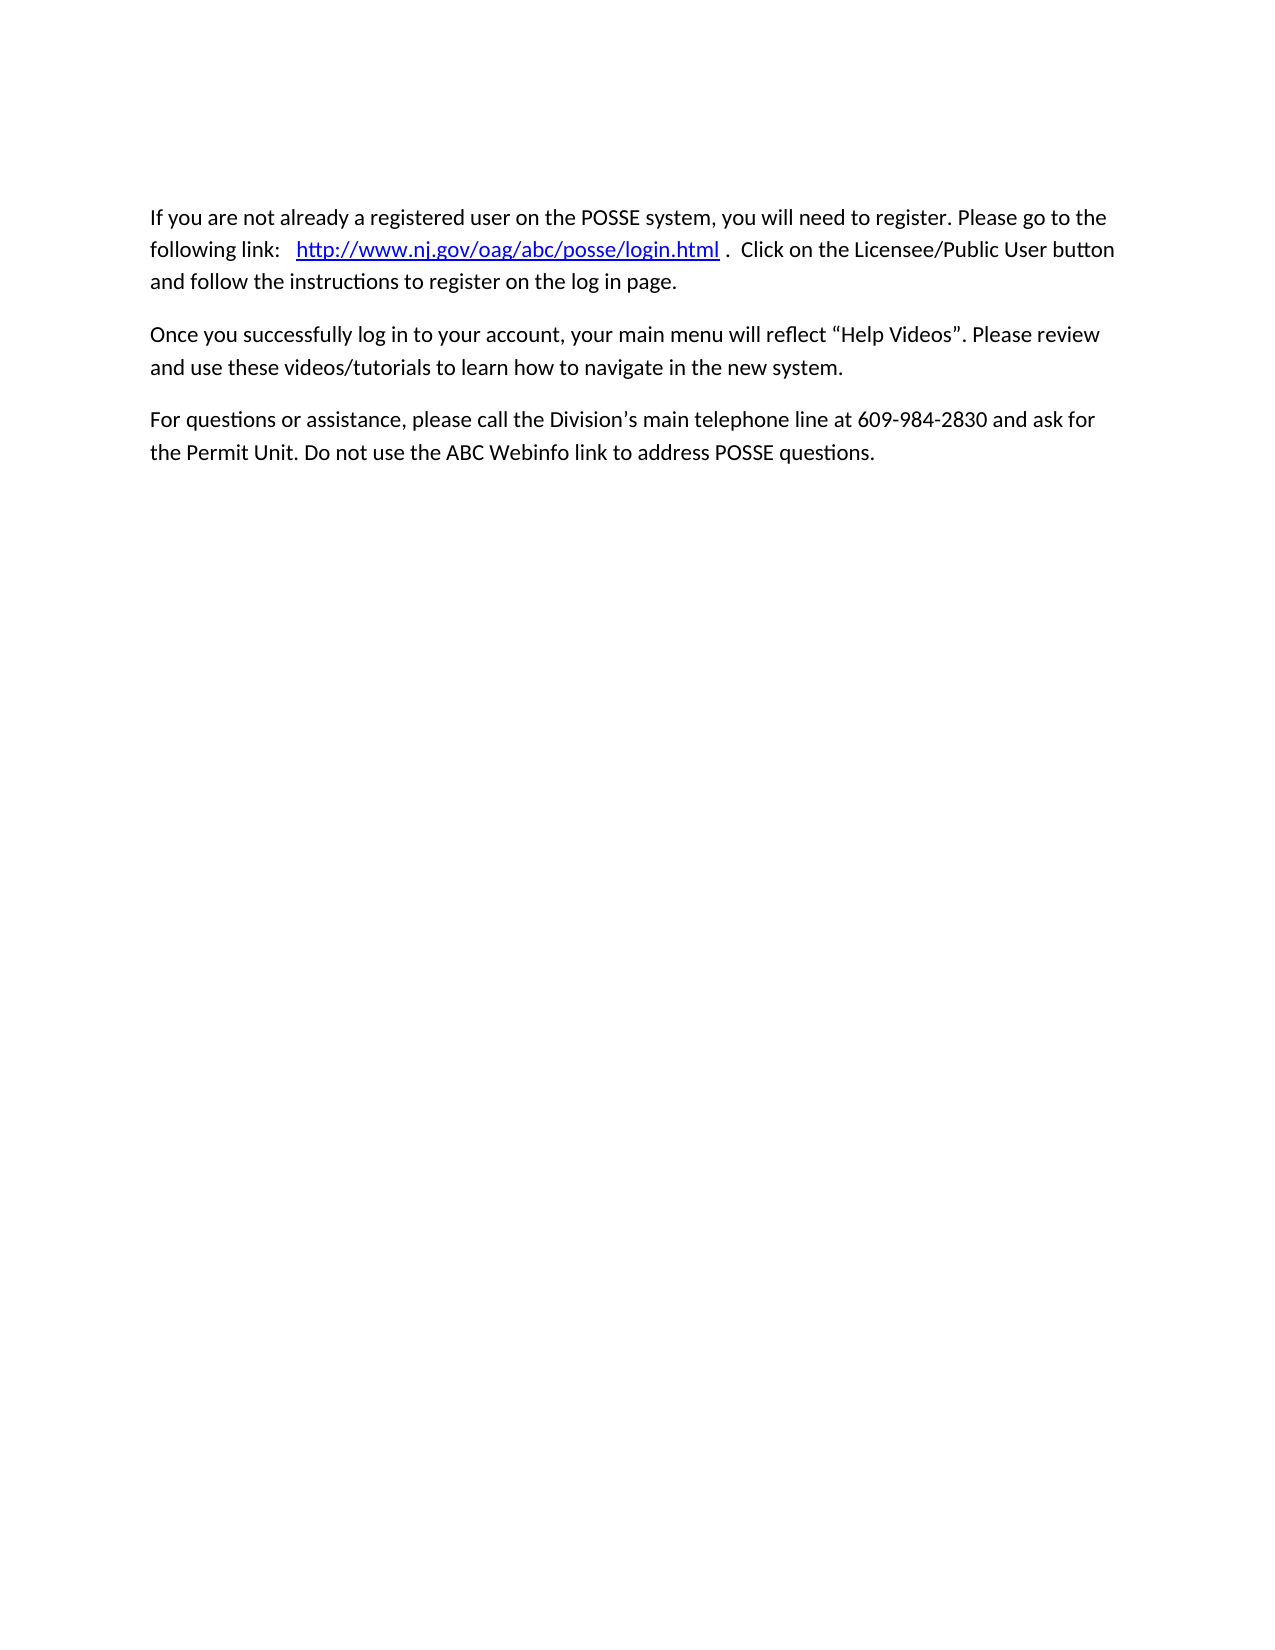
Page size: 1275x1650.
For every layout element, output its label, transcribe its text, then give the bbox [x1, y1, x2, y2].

text If you are not already a registered user on the POSSE system, you will need to register. Please go to the following link: http://www.nj.gov/oag/abc/posse/login.html . Click on the Licensee/Public User button and follow the instructions to register on the log in page. [150, 203, 1125, 295]
text Once you successfully log in to your account, your main menu will reflect “Help Videos”. Please review and use these videos/tutorials to learn how to navigate in the new system. [150, 320, 1125, 381]
text For questions or assistance, please call the Division’s main telephone line at 609-984-2830 and ask for the Permit Unit. Do not use the ABC Webinfo link to address POSSE questions. [150, 406, 1125, 466]
